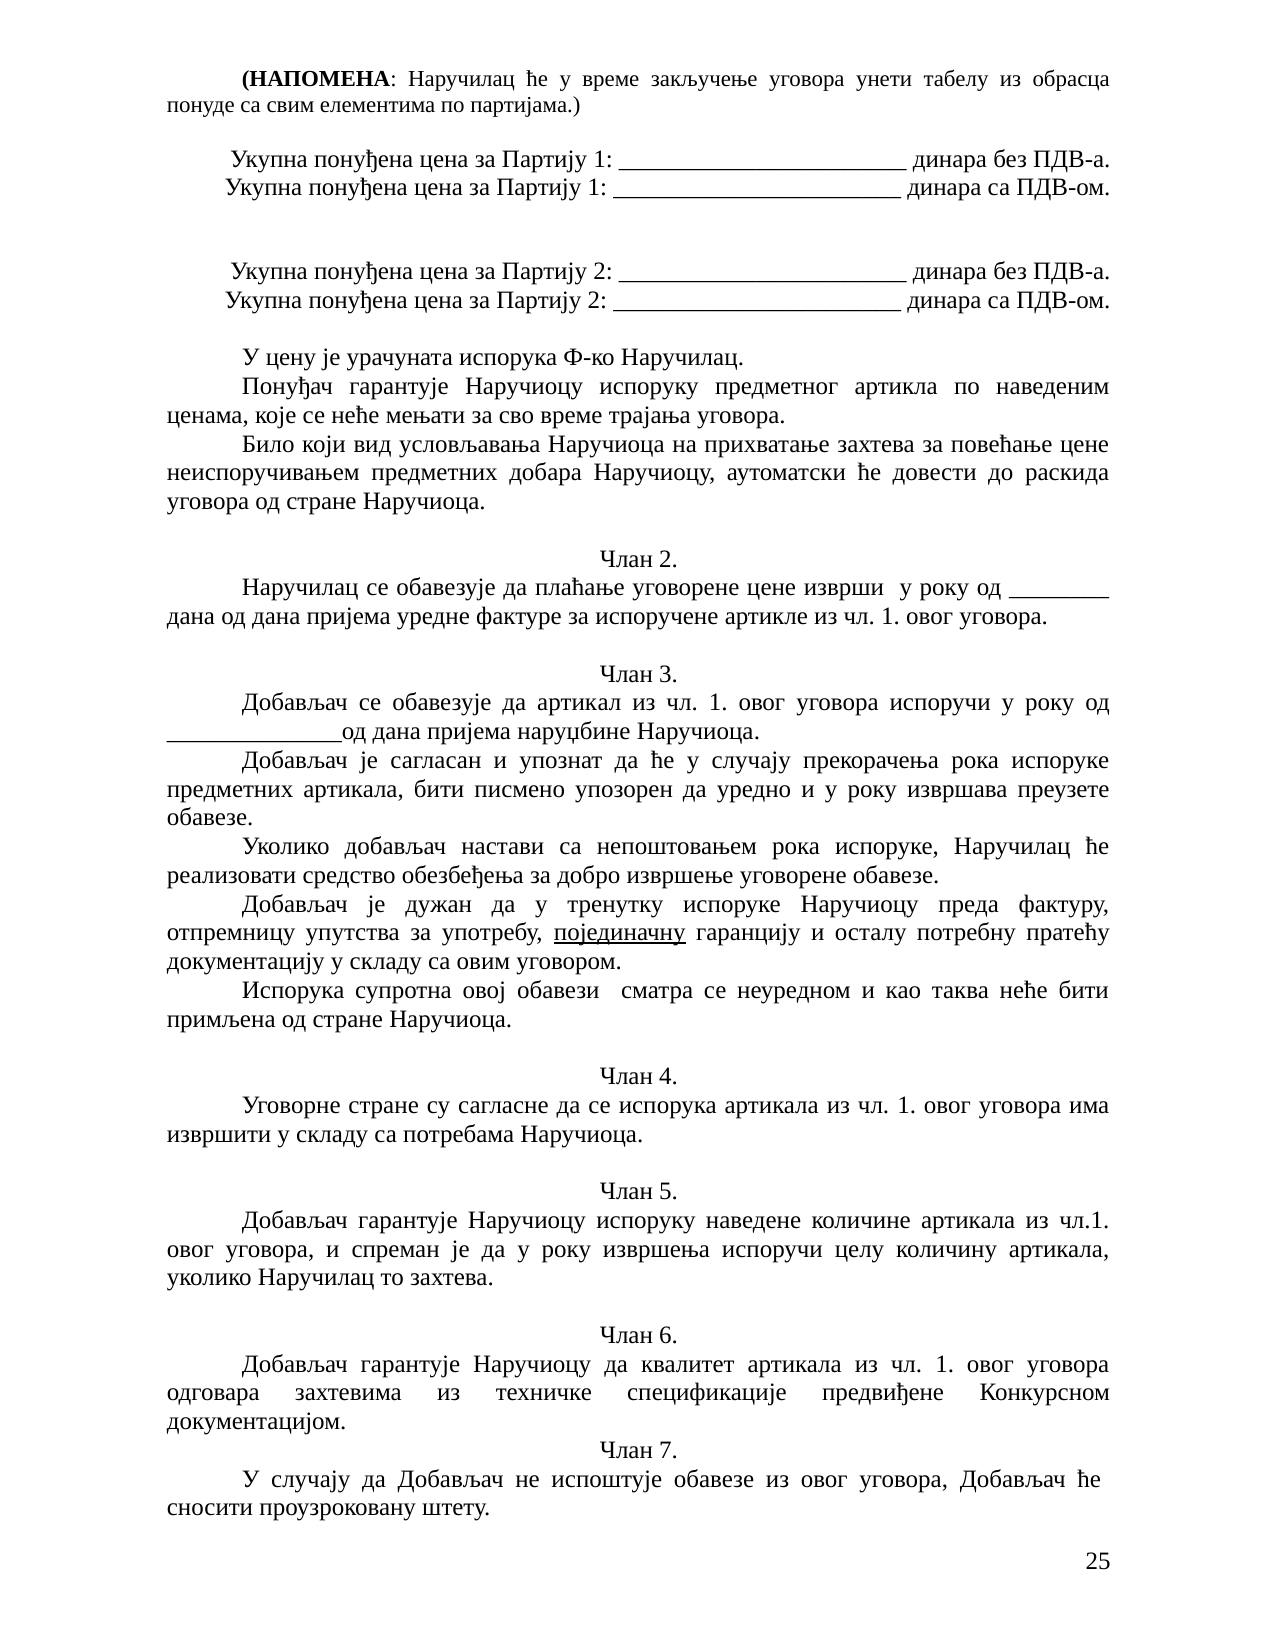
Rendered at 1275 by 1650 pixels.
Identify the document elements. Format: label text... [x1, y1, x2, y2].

text Добављач се обавезује да артикал из чл. 1. овог уговора испоручи у року од ______________од дана пријема наруџбине Наручиоца. [167, 687, 1110, 745]
text Добављач гарантује Наручиоцу да квалитет артикала из чл. 1. овог уговора одговара захтевима из техничке спецификације предвиђене Конкурсном документацијом. [167, 1349, 1110, 1435]
text Добављач је дужан да у тренутку испоруке Наручиоцу преда фактуру, отпремницу упутства за употребу, појединачну гаранцију и осталу потребну пратећу документацију у складу са овим уговором. [167, 889, 1110, 975]
text Наручилац се обавезује да плаћање уговорене цене изврши у року од ________ дана од дана пријема уредне фактуре за испоручене артикле из чл. 1. овог уговора. [167, 572, 1110, 630]
text (НАПОМЕНА: Наручилац ће у време закључење уговора унети табелу из обрасца понуде са свим елементима по партијама.) [167, 64, 1110, 117]
text Укупна понуђена цена за Партију 2: _______________________ динара без ПДВ-а. [167, 256, 1110, 285]
text Укупна понуђена цена за Партију 1: _______________________ динара са ПДВ-ом. [167, 172, 1110, 201]
text Уговорне стране су сагласне да се испорука артикала из чл. 1. овог уговора има извршити у складу са потребама Наручиоца. [167, 1090, 1110, 1147]
text Члан 4. [167, 1061, 1110, 1090]
text Добављач је сагласан и упознат да ће у случају прекорачења рока испоруке предметних артикала, бити писмено упозорен да уредно и у року извршава преузете обавезе. [167, 745, 1110, 831]
text Члан 2. [167, 544, 1110, 572]
text Испорука супротна овој обавези сматра се неуредном и као таква неће бити примљена од стране Наручиоца. [167, 975, 1110, 1032]
text Члан 6. [167, 1320, 1110, 1349]
text У случају да Добављач не испоштује обавезе из овог уговора, Добављач ће сносити проузроковану штету. [167, 1464, 1102, 1521]
text Члан 7. [167, 1435, 1110, 1464]
text Укупна понуђена цена за Партију 1: _______________________ динара без ПДВ-а. [167, 144, 1110, 172]
text Уколико добављач настави са непоштовањем рока испоруке, Наручилац ће реализовати средство обезбеђења за добро извршење уговорене обавезе. [167, 831, 1110, 889]
text Укупна понуђена цена за Партију 2: _______________________ динара са ПДВ-ом. [167, 285, 1110, 314]
text Члан 3. [167, 659, 1110, 687]
text Понуђач гарантује Наручиоцу испоруку предметног артикла по наведеним ценама, које се неће мењати за сво време трајања уговора. [167, 371, 1110, 429]
text Добављач гарантује Наручиоцу испоруку наведене количине артикала из чл.1. овог уговора, и спреман је да у року извршења испоручи целу количину артикала, уколико Наручилац то захтева. [167, 1205, 1110, 1291]
text У цену је урачуната испорука Ф-ко Наручилац. [167, 342, 1110, 371]
text Било који вид условљавања Наручиоца на прихватање захтева за повећање цене неиспоручивањем предметних добара Наручиоцу, аутоматски ће довести до раскида уговора од стране Наручиоца. [167, 429, 1110, 515]
text Члан 5. [167, 1176, 1110, 1205]
